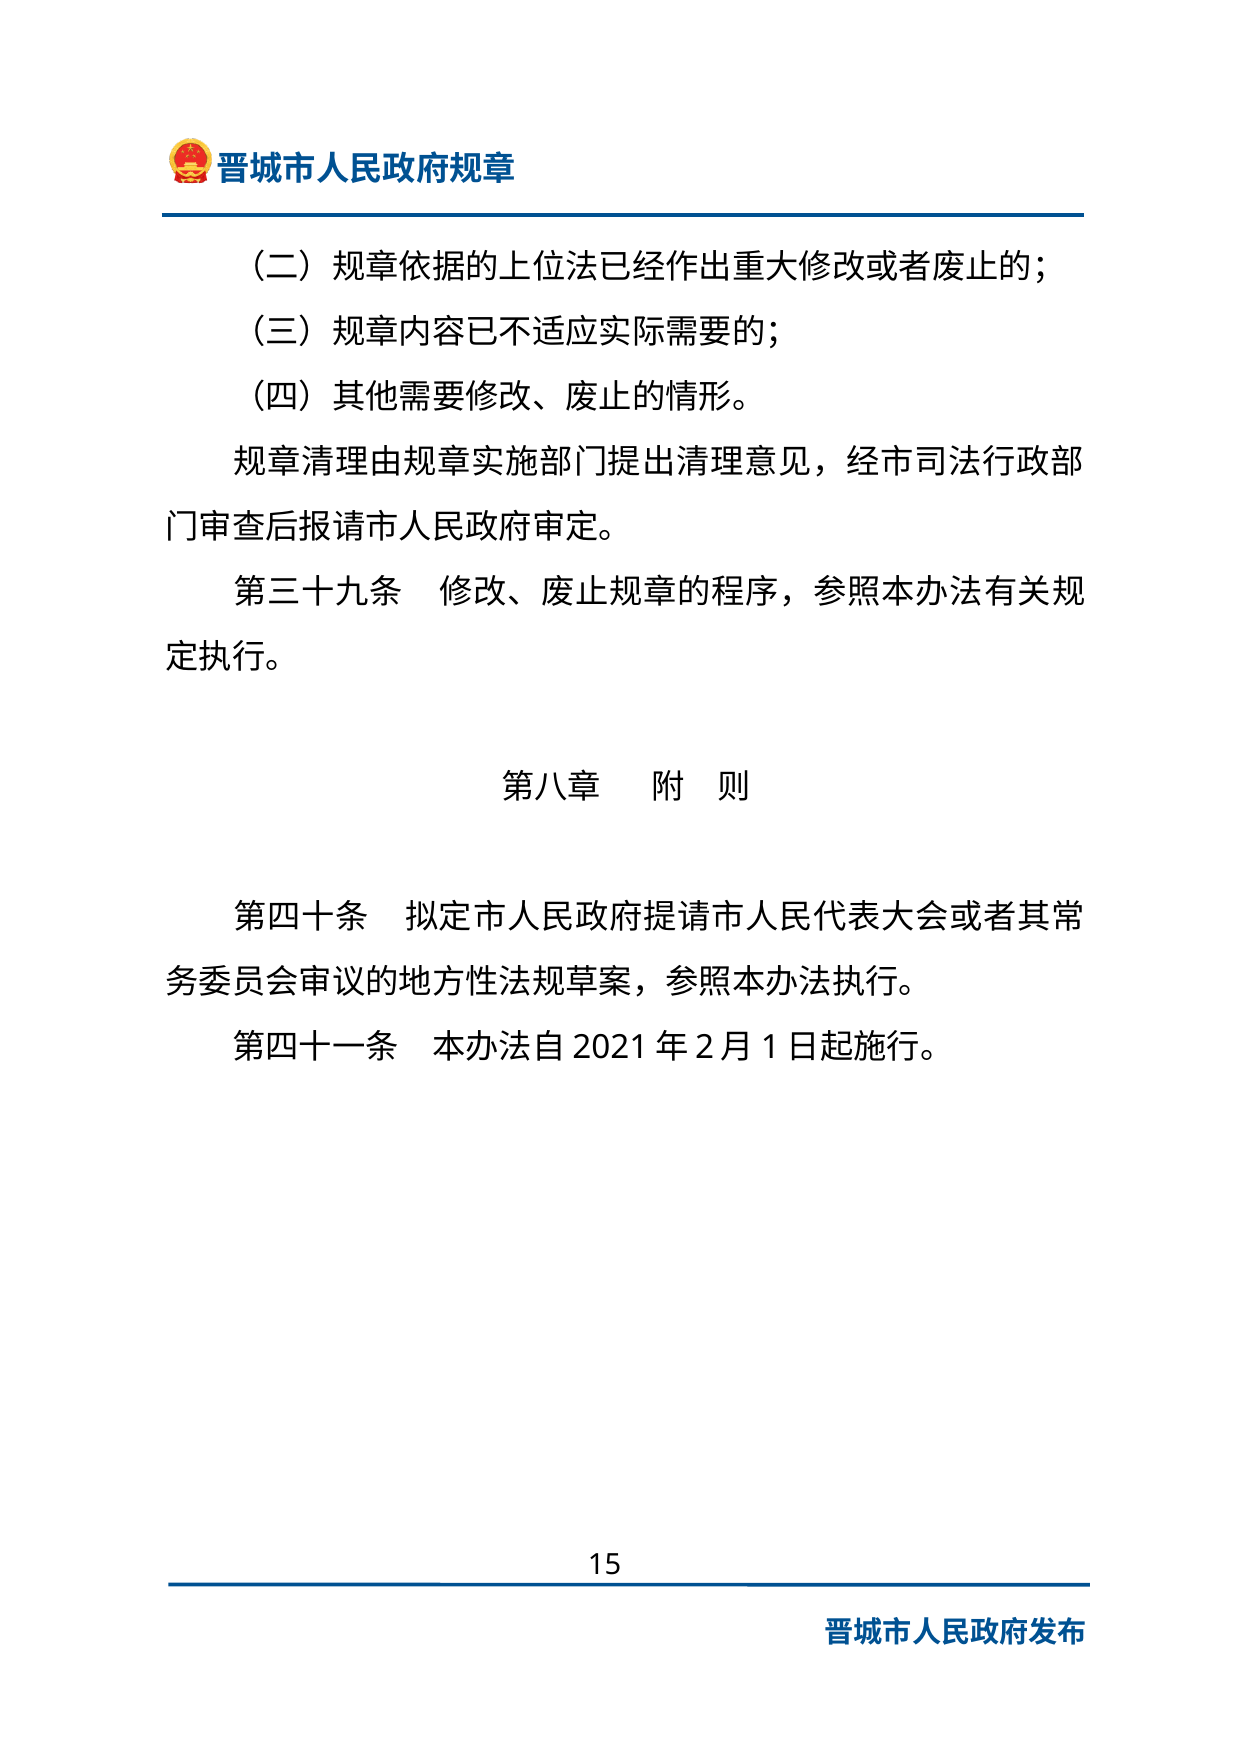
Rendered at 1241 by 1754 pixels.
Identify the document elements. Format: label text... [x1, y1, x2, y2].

text 第四十条 拟定市人民政府提请市人民代表大会或者其常务委员会审议的地方性法规草案，参照本办法执行。 [165, 882, 1087, 1012]
text （三）规章内容已不适应实际需要的； [165, 297, 1087, 362]
text （四）其他需要修改、废止的情形。 [165, 362, 1087, 427]
text 第四十一条 本办法自2021年2月1日起施行。 [165, 1012, 1087, 1077]
text 第八章 附 则 [165, 752, 1087, 817]
text 第三十九条 修改、废止规章的程序，参照本办法有关规定执行。 [165, 557, 1087, 687]
text （二）规章依据的上位法已经作出重大修改或者废止的； [165, 232, 1087, 297]
text 规章清理由规章实施部门提出清理意见，经市司法行政部门审查后报请市人民政府审定。 [165, 427, 1087, 557]
picture [165, 136, 216, 187]
